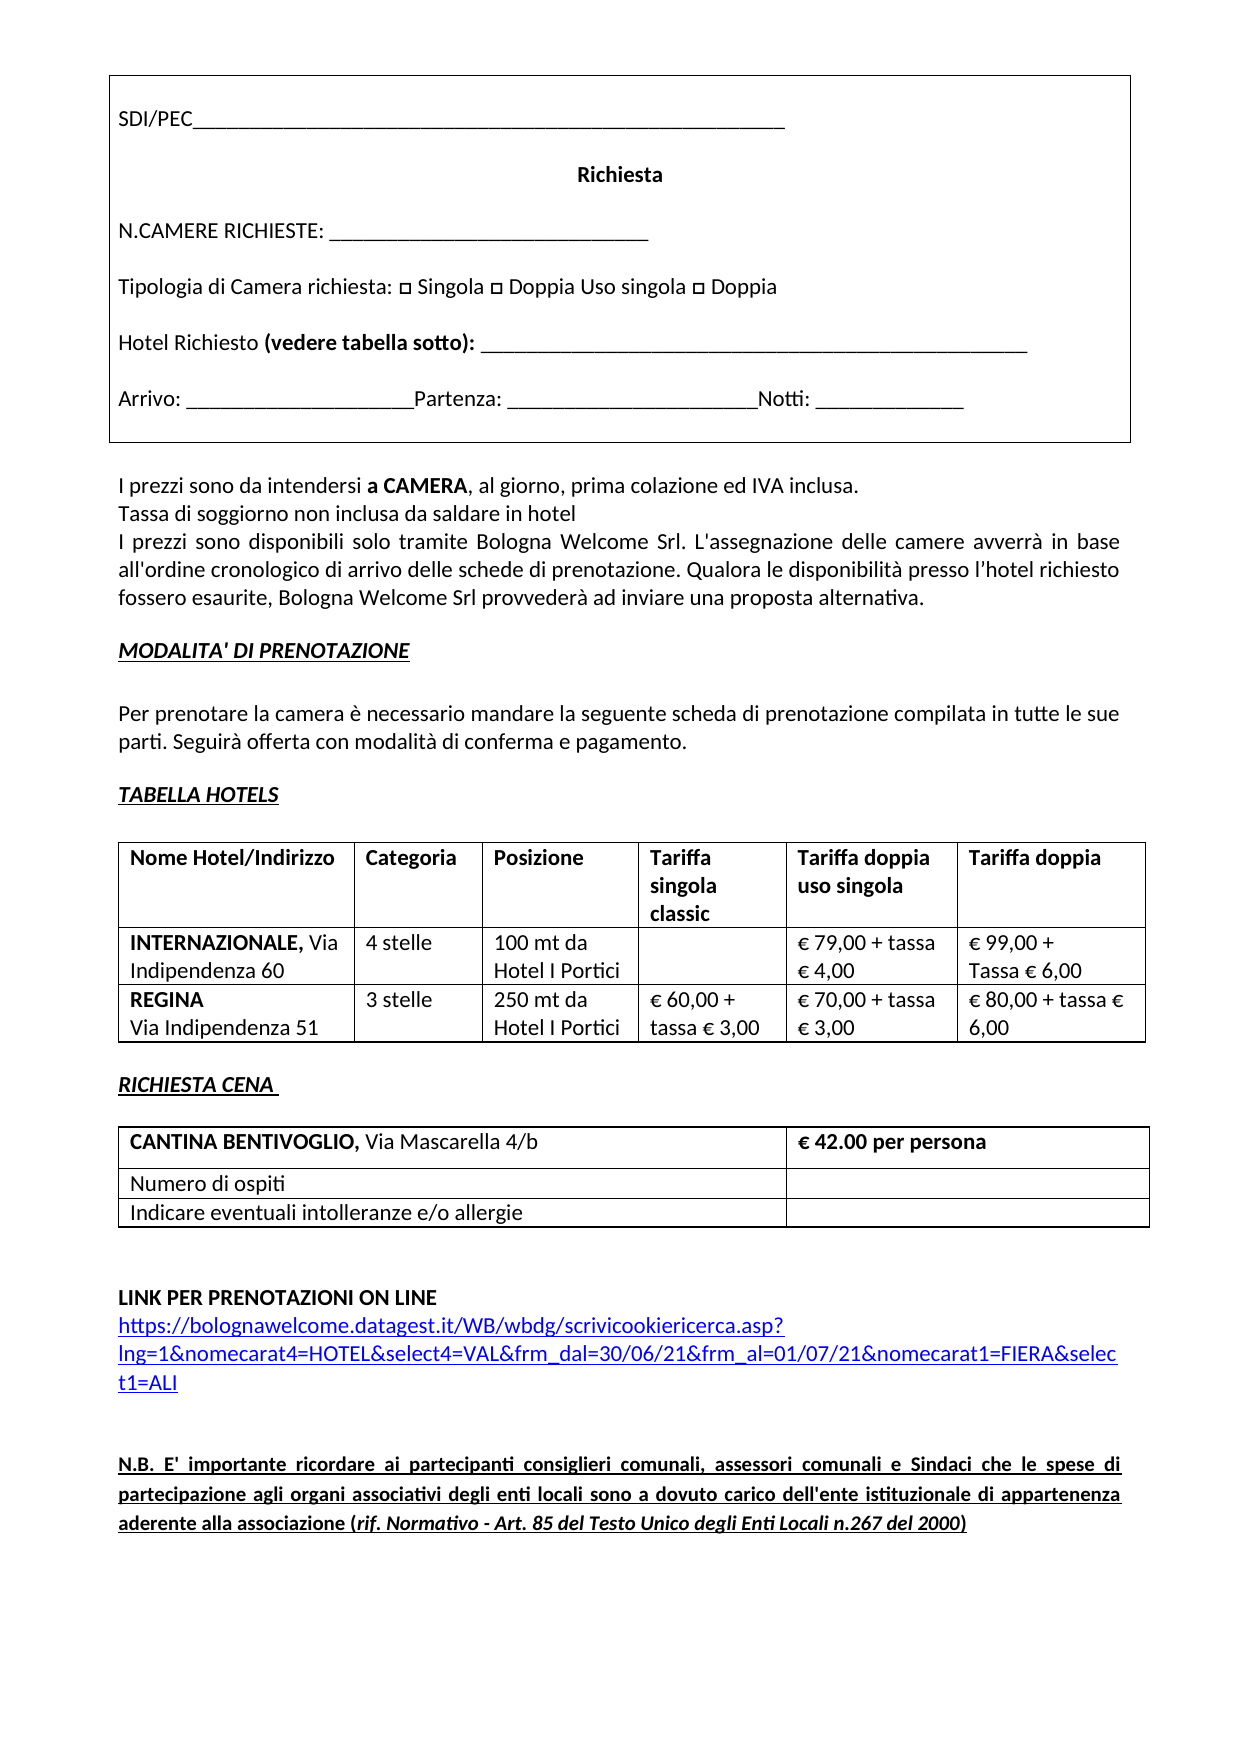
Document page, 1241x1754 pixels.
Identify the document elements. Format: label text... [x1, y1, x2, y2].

table_cell [639, 928, 786, 984]
table_cell € 70,00 + tassa € 3,00 [787, 985, 957, 1041]
table_header Nome Hotel/Indirizzo [119, 843, 354, 927]
table_cell INTERNAZIONALE, Via Indipendenza 60 [119, 928, 354, 984]
table_header € 42.00 per persona [787, 1128, 1149, 1168]
table_cell € 80,00 + tassa € 6,00 [958, 985, 1145, 1041]
text Tassa di soggiorno non inclusa da saldare in hotel [118, 499, 1122, 527]
table_cell € 79,00 + tassa € 4,00 [787, 928, 957, 984]
text Arrivo: ____________________Partenza: ______________________Notti: _____________ [118, 384, 1122, 412]
text Hotel Richiesto (vedere tabella sotto): ________________________________________________ [118, 328, 1122, 356]
text RICHIESTA CENA [118, 1070, 1122, 1098]
table_header Categoria [355, 843, 482, 927]
text LINK PER PRENOTAZIONI ON LINE [118, 1283, 1122, 1312]
subtitle MODALITA' DI PRENOTAZIONE [118, 636, 1122, 664]
table_cell 250 mt da Hotel I Portici [483, 985, 638, 1041]
table_header Tariffa singola classic [639, 843, 786, 927]
text N.B. E' importante ricordare ai partecipanti consiglieri comunali, assessori comunali e Sindaci che le spese di partecipazione agli organi associativi degli enti locali sono a dovuto carico dell'ente istituzionale di appartenenza aderente alla associazione (rif. Normativo - Art. 85 del Testo Unico degli Enti Locali n.267 del 2000) [118, 1504, 1122, 1535]
text Richiesta [118, 160, 1122, 188]
text N.CAMERE RICHIESTE: ____________________________ [118, 216, 1122, 244]
text https://bolognawelcome.datagest.it/WB/wbdg/scrivicookiericerca.asp?lng=1&nomecarat4=HOTEL&select4=VAL&frm_dal=30/06/21&frm_al=01/07/21&nomecarat1=FIERA&select1=ALI [118, 1312, 1122, 1396]
table_cell 100 mt da Hotel I Portici [483, 928, 638, 984]
table_cell Numero di ospiti [119, 1169, 786, 1197]
table_cell € 99,00 + Tassa € 6,00 [958, 928, 1145, 984]
text Per prenotare la camera è necessario mandare la seguente scheda di prenotazione compilata in tutte le sue parti. Seguirà offerta con modalità di conferma e pagamento. [118, 699, 1122, 755]
table_cell [787, 1169, 1149, 1197]
text I prezzi sono da intendersi a CAMERA, al giorno, prima colazione ed IVA inclusa. [118, 471, 1122, 499]
table_cell 3 stelle [355, 985, 482, 1041]
text N.B. E' importante ricordare ai partecipanti consiglieri comunali, assessori comunali e Sindaci che le spese di partecipazione agli organi associativi degli enti locali sono a dovuto carico dell'ente istituzionale di appartenenza aderente alla associazione (rif. Normativo - Art. 85 del Testo Unico degli Enti Locali n.267 del 2000) [118, 1452, 1122, 1473]
table_header Tariffa doppia [958, 843, 1145, 927]
table_cell REGINA Via Indipendenza 51 [119, 985, 354, 1041]
subtitle TABELLA HOTELS [118, 780, 1122, 808]
text Tipologia di Camera richiesta: □ Singola □ Doppia Uso singola □ Doppia [118, 272, 1122, 300]
table_header Tariffa doppia uso singola [787, 843, 957, 927]
table_cell 4 stelle [355, 928, 482, 984]
text SDI/PEC____________________________________________________ [118, 104, 1122, 132]
text I prezzi sono disponibili solo tramite Bologna Welcome Srl. L'assegnazione delle camere avverrà in base all'ordine cronologico di arrivo delle schede di prenotazione. Qualora le disponibilità presso l’hotel richiesto fossero esaurite, Bologna Welcome Srl provvederà ad inviare una proposta alternativa. [118, 527, 1122, 611]
table_cell Indicare eventuali intolleranze e/o allergie [119, 1199, 786, 1226]
table_cell [787, 1199, 1149, 1226]
table_header CANTINA BENTIVOGLIO, Via Mascarella 4/b [119, 1128, 786, 1168]
table_header Posizione [483, 843, 638, 927]
table_cell € 60,00 + tassa € 3,00 [639, 985, 786, 1041]
text N.B. E' importante ricordare ai partecipanti consiglieri comunali, assessori comunali e Sindaci che le spese di partecipazione agli organi associativi degli enti locali sono a dovuto carico dell'ente istituzionale di appartenenza aderente alla associazione (rif. Normativo - Art. 85 del Testo Unico degli Enti Locali n.267 del 2000) [118, 1475, 1122, 1503]
